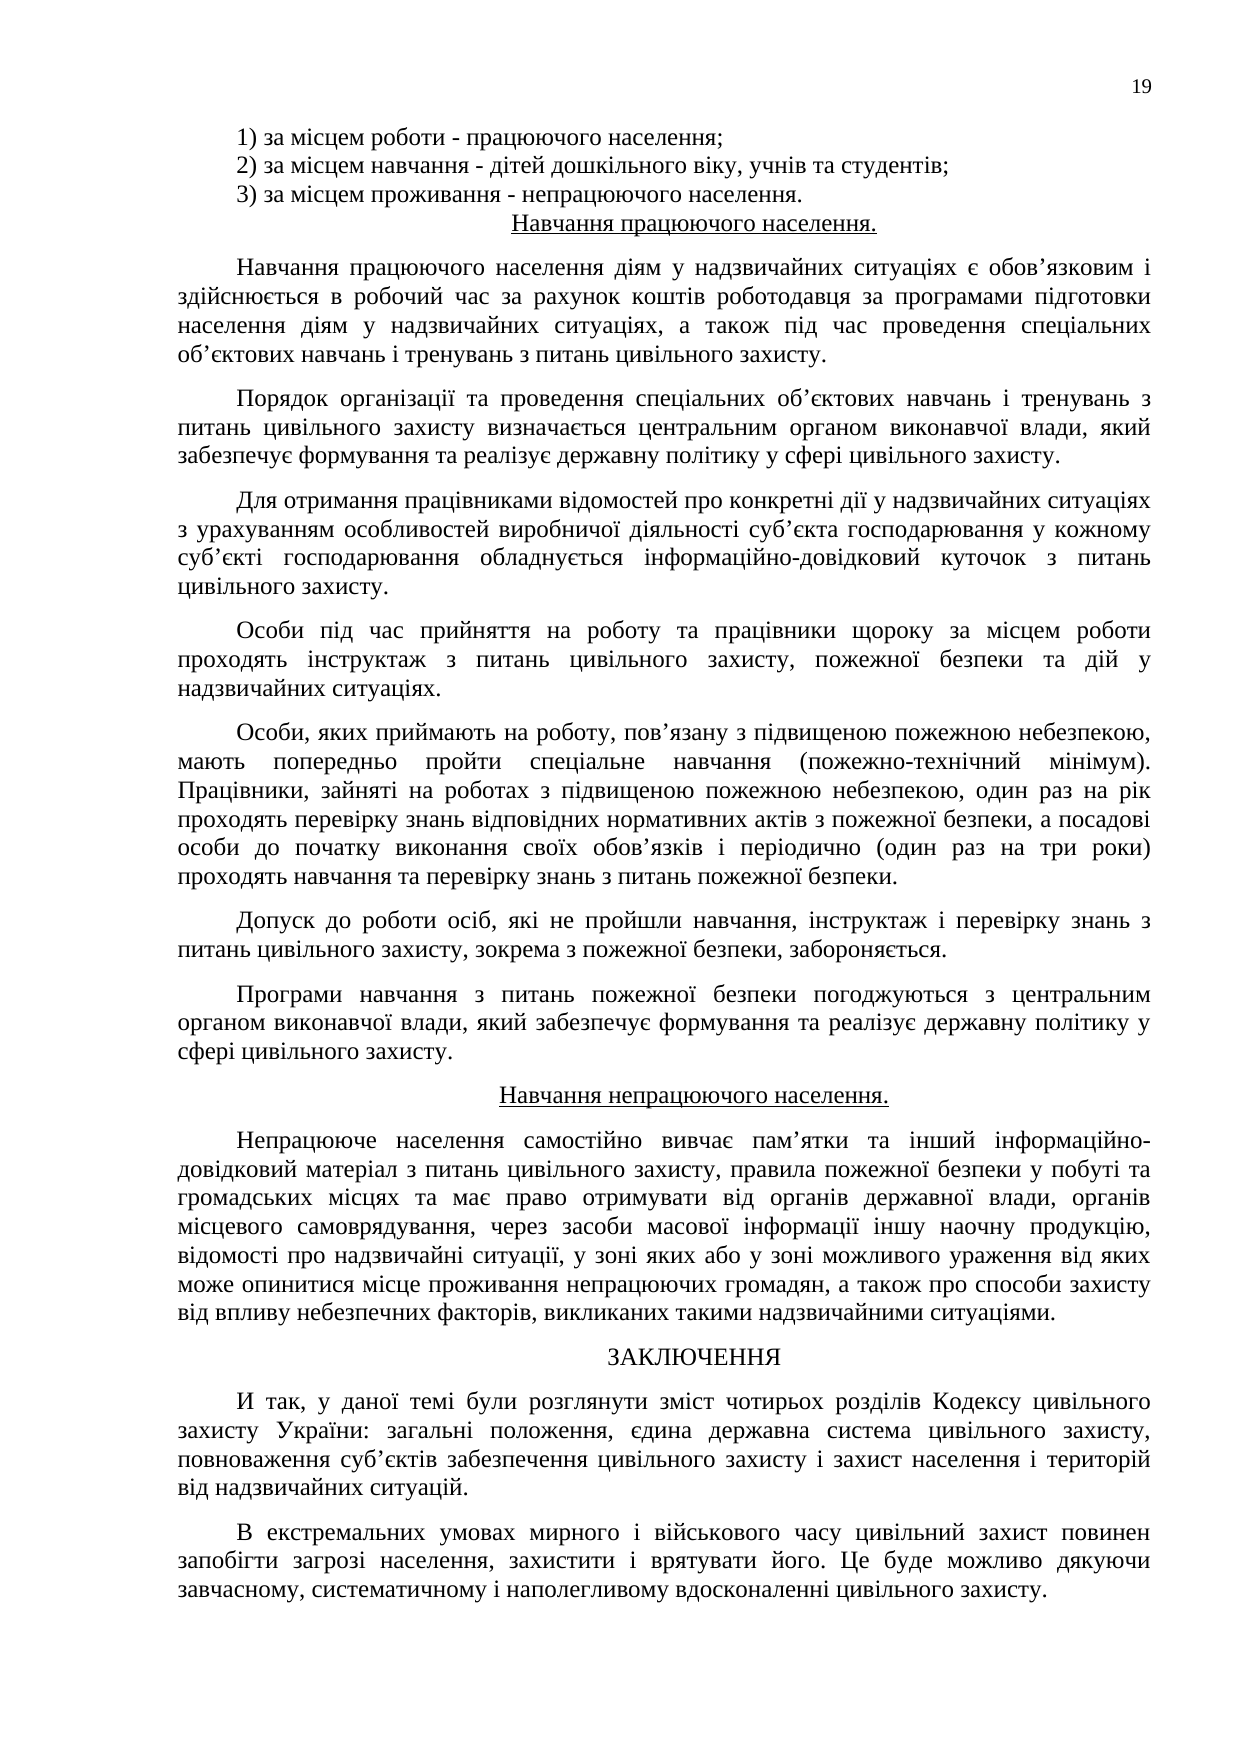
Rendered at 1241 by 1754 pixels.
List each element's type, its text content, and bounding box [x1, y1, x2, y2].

text Навчання працюючого населення. [177, 208, 1152, 237]
text Особи, яких приймають на роботу, пов’язану з підвищеною пожежною небезпекою, мають попередньо пройти спеціальне навчання (пожежно-технічний мінімум). Працівники, зайняті на роботах з підвищеною пожежною небезпекою, один раз на рік проходять перевірку знань відповідних нормативних актів з пожежної безпеки, а посадові особи до початку виконання своїх обов’язків і періодично (один раз на три роки) проходять навчання та перевірку знань з питань пожежної безпеки. [177, 717, 1152, 890]
text Допуск до роботи осіб, які не пройшли навчання, інструктаж і перевірку знань з питань цивільного захисту, зокрема з пожежної безпеки, забороняється. [177, 906, 1152, 963]
text ЗАКЛЮЧЕННЯ [177, 1342, 1152, 1371]
text 1) за місцем роботи - працюючого населення; [177, 122, 1152, 151]
text Програми навчання з питань пожежної безпеки погоджуються з центральним органом виконавчої влади, який забезпечує формування та реалізує державну політику у сфері цивільного захисту. [177, 979, 1152, 1065]
text Порядок організації та проведення спеціальних об’єктових навчань і тренувань з питань цивільного захисту визначається центральним органом виконавчої влади, який забезпечує формування та реалізує державну політику у сфері цивільного захисту. [177, 383, 1152, 469]
text Для отримання працівниками відомостей про конкретні дії у надзвичайних ситуаціях з урахуванням особливостей виробничої діяльності суб’єкта господарювання у кожному суб’єкті господарювання обладнується інформаційно-довідковий куточок з питань цивільного захисту. [177, 485, 1152, 600]
text Навчання непрацюючого населення. [177, 1081, 1152, 1109]
text 2) за місцем навчання - дітей дошкільного віку, учнів та студентів; [177, 151, 1152, 179]
text Особи під час прийняття на роботу та працівники щороку за місцем роботи проходять інструктаж з питань цивільного захисту, пожежної безпеки та дій у надзвичайних ситуаціях. [177, 616, 1152, 702]
text И так, у даної темі були розглянути зміст чотирьох розділів Кодексу цивільного захисту України: загальні положення, єдина державна система цивільного захисту, повноваження суб’єктів забезпечення цивільного захисту і захист населення і територій від надзвичайних ситуацій. [177, 1386, 1152, 1501]
text В екстремальних умовах мирного і військового часу цивільний захист повинен запобігти загрозі населення, захистити і врятувати його. Це буде можливо дякуючи завчасному, систематичному і наполегливому вдосконаленні цивільного захисту. [177, 1517, 1152, 1603]
text Навчання працюючого населення діям у надзвичайних ситуаціях є обов’язковим і здійснюється в робочий час за рахунок коштів роботодавця за програмами підготовки населення діям у надзвичайних ситуаціях, а також під час проведення спеціальних об’єктових навчань і тренувань з питань цивільного захисту. [177, 252, 1152, 367]
text 3) за місцем проживання - непрацюючого населення. [177, 179, 1152, 208]
text Непрацююче населення самостійно вивчає пам’ятки та інший інформаційно-довідковий матеріал з питань цивільного захисту, правила пожежної безпеки у побуті та громадських місцях та має право отримувати від органів державної влади, органів місцевого самоврядування, через засоби масової інформації іншу наочну продукцію, відомості про надзвичайні ситуації, у зоні яких або у зоні можливого ураження від яких може опинитися місце проживання непрацюючих громадян, а також про способи захисту від впливу небезпечних факторів, викликаних такими надзвичайними ситуаціями. [177, 1125, 1152, 1326]
